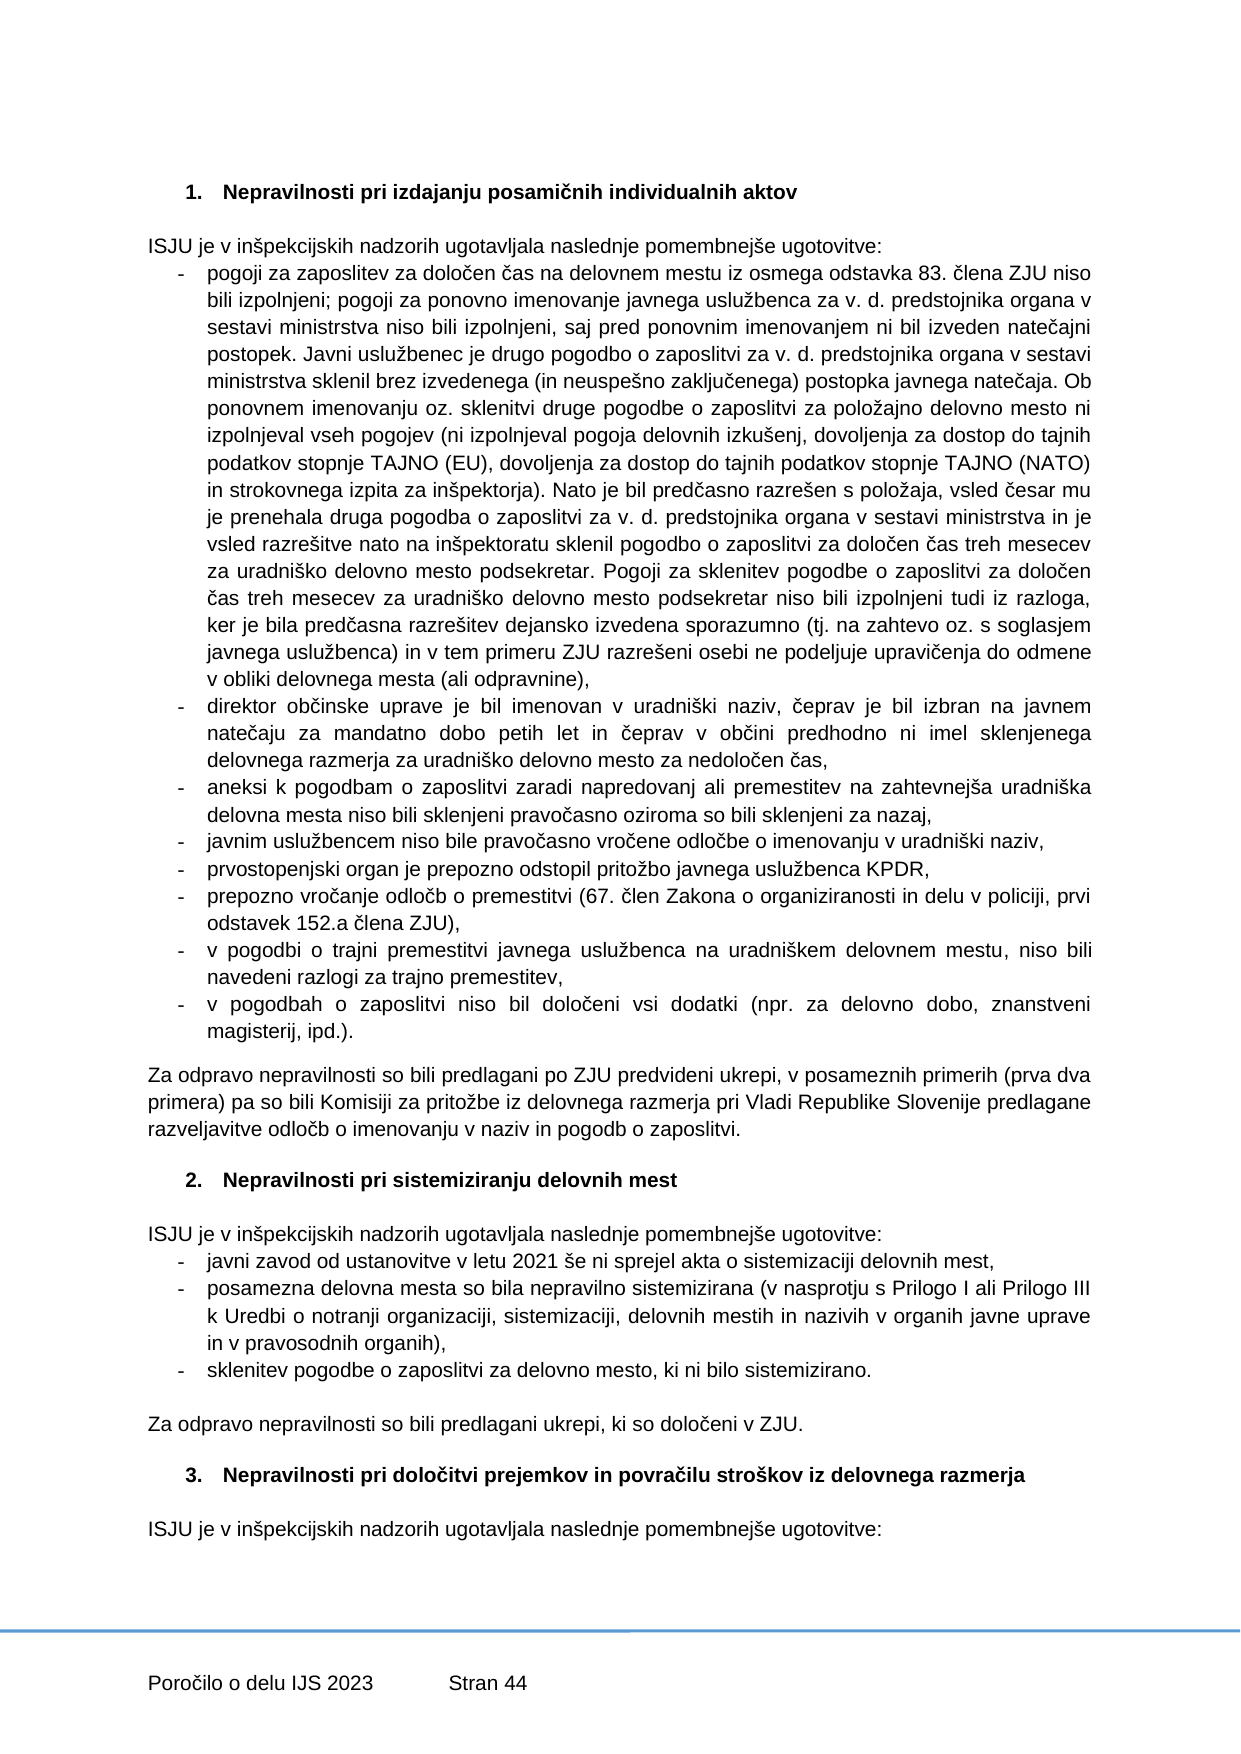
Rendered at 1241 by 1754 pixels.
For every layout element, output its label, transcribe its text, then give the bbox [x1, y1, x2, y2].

list pogoji za zaposlitev za določen čas na delovnem mestu iz osmega odstavka 83. člena ZJU niso bili izpolnjeni; pogoji za ponovno imenovanje javnega uslužbenca za v. d. predstojnika organa v sestavi ministrstva niso bili izpolnjeni, saj pred ponovnim imenovanjem ni bil izveden natečajni postopek. Javni uslužbenec je drugo pogodbo o zaposlitvi za v. d. predstojnika organa v sestavi ministrstva sklenil brez izvedenega (in neuspešno zaključenega) postopka javnega natečaja. Ob ponovnem imenovanju oz. sklenitvi druge pogodbe o zaposlitvi za položajno delovno mesto ni izpolnjeval vseh pogojev (ni izpolnjeval pogoja delovnih izkušenj, dovoljenja za dostop do tajnih podatkov stopnje TAJNO (EU), dovoljenja za dostop do tajnih podatkov stopnje TAJNO (NATO) in strokovnega izpita za inšpektorja). Nato je bil predčasno razrešen s položaja, vsled česar mu je prenehala druga pogodba o zaposlitvi za v. d. predstojnika organa v sestavi ministrstva in je vsled razrešitve nato na inšpektoratu sklenil pogodbo o zaposlitvi za določen čas treh mesecev za uradniško delovno mesto podsekretar. Pogoji za sklenitev pogodbe o zaposlitvi za določen čas treh mesecev za uradniško delovno mesto podsekretar niso bili izpolnjeni tudi iz razloga, ker je bila predčasna razrešitev dejansko izvedena sporazumno (tj. na zahtevo oz. s soglasjem javnega uslužbenca) in v tem primeru ZJU razrešeni osebi ne podeljuje upravičenja do odmene v obliki delovnega mesta (ali odpravnine), [177, 258, 1092, 691]
text Za odpravo nepravilnosti so bili predlagani po ZJU predvideni ukrepi, v posameznih primerih (prva dva primera) pa so bili Komisiji za pritožbe iz delovnega razmerja pri Vladi Republike Slovenije predlagane razveljavitve odločb o imenovanju v naziv in pogodb o zaposlitvi. [148, 1060, 1092, 1141]
list prvostopenjski organ je prepozno odstopil pritožbo javnega uslužbenca KPDR, [177, 853, 1092, 881]
text Za odpravo nepravilnosti so bili predlagani ukrepi, ki so določeni v ZJU. [148, 1409, 1092, 1436]
list javnim uslužbencem niso bile pravočasno vročene odločbe o imenovanju v uradniški naziv, [177, 826, 1092, 853]
list v pogodbah o zaposlitvi niso bil določeni vsi dodatki (npr. za delovno dobo, znanstveni magisterij, ipd.). [177, 989, 1092, 1043]
text ISJU je v inšpekcijskih nadzorih ugotavljala naslednje pomembnejše ugotovitve: [148, 231, 1092, 258]
text ISJU je v inšpekcijskih nadzorih ugotavljala naslednje pomembnejše ugotovitve: [148, 1219, 1092, 1246]
list aneksi k pogodbam o zaposlitvi zaradi napredovanj ali premestitev na zahtevnejša uradniška delovna mesta niso bili sklenjeni pravočasno oziroma so bili sklenjeni za nazaj, [177, 772, 1092, 826]
text ISJU je v inšpekcijskih nadzorih ugotavljala naslednje pomembnejše ugotovitve: [148, 1514, 1092, 1541]
list sklenitev pogodbe o zaposlitvi za delovno mesto, ki ni bilo sistemizirano. [177, 1354, 1092, 1382]
list Nepravilnosti pri izdajanju posamičnih individualnih aktov [185, 179, 1092, 203]
list Nepravilnosti pri določitvi prejemkov in povračilu stroškov iz delovnega razmerja [185, 1463, 1092, 1487]
list direktor občinske uprave je bil imenovan v uradniški naziv, čeprav je bil izbran na javnem natečaju za mandatno dobo petih let in čeprav v občini predhodno ni imel sklenjenega delovnega razmerja za uradniško delovno mesto za nedoločen čas, [177, 691, 1092, 772]
list prepozno vročanje odločb o premestitvi (67. člen Zakona o organiziranosti in delu v policiji, prvi odstavek 152.a člena ZJU), [177, 881, 1092, 935]
list javni zavod od ustanovitve v letu 2021 še ni sprejel akta o sistemizaciji delovnih mest, [177, 1246, 1092, 1273]
list posamezna delovna mesta so bila nepravilno sistemizirana (v nasprotju s Prilogo I ali Prilogo III k Uredbi o notranji organizaciji, sistemizaciji, delovnih mestih in nazivih v organih javne uprave in v pravosodnih organih), [177, 1273, 1092, 1354]
list v pogodbi o trajni premestitvi javnega uslužbenca na uradniškem delovnem mestu, niso bili navedeni razlogi za trajno premestitev, [177, 935, 1092, 989]
list Nepravilnosti pri sistemiziranju delovnih mest [185, 1168, 1092, 1192]
